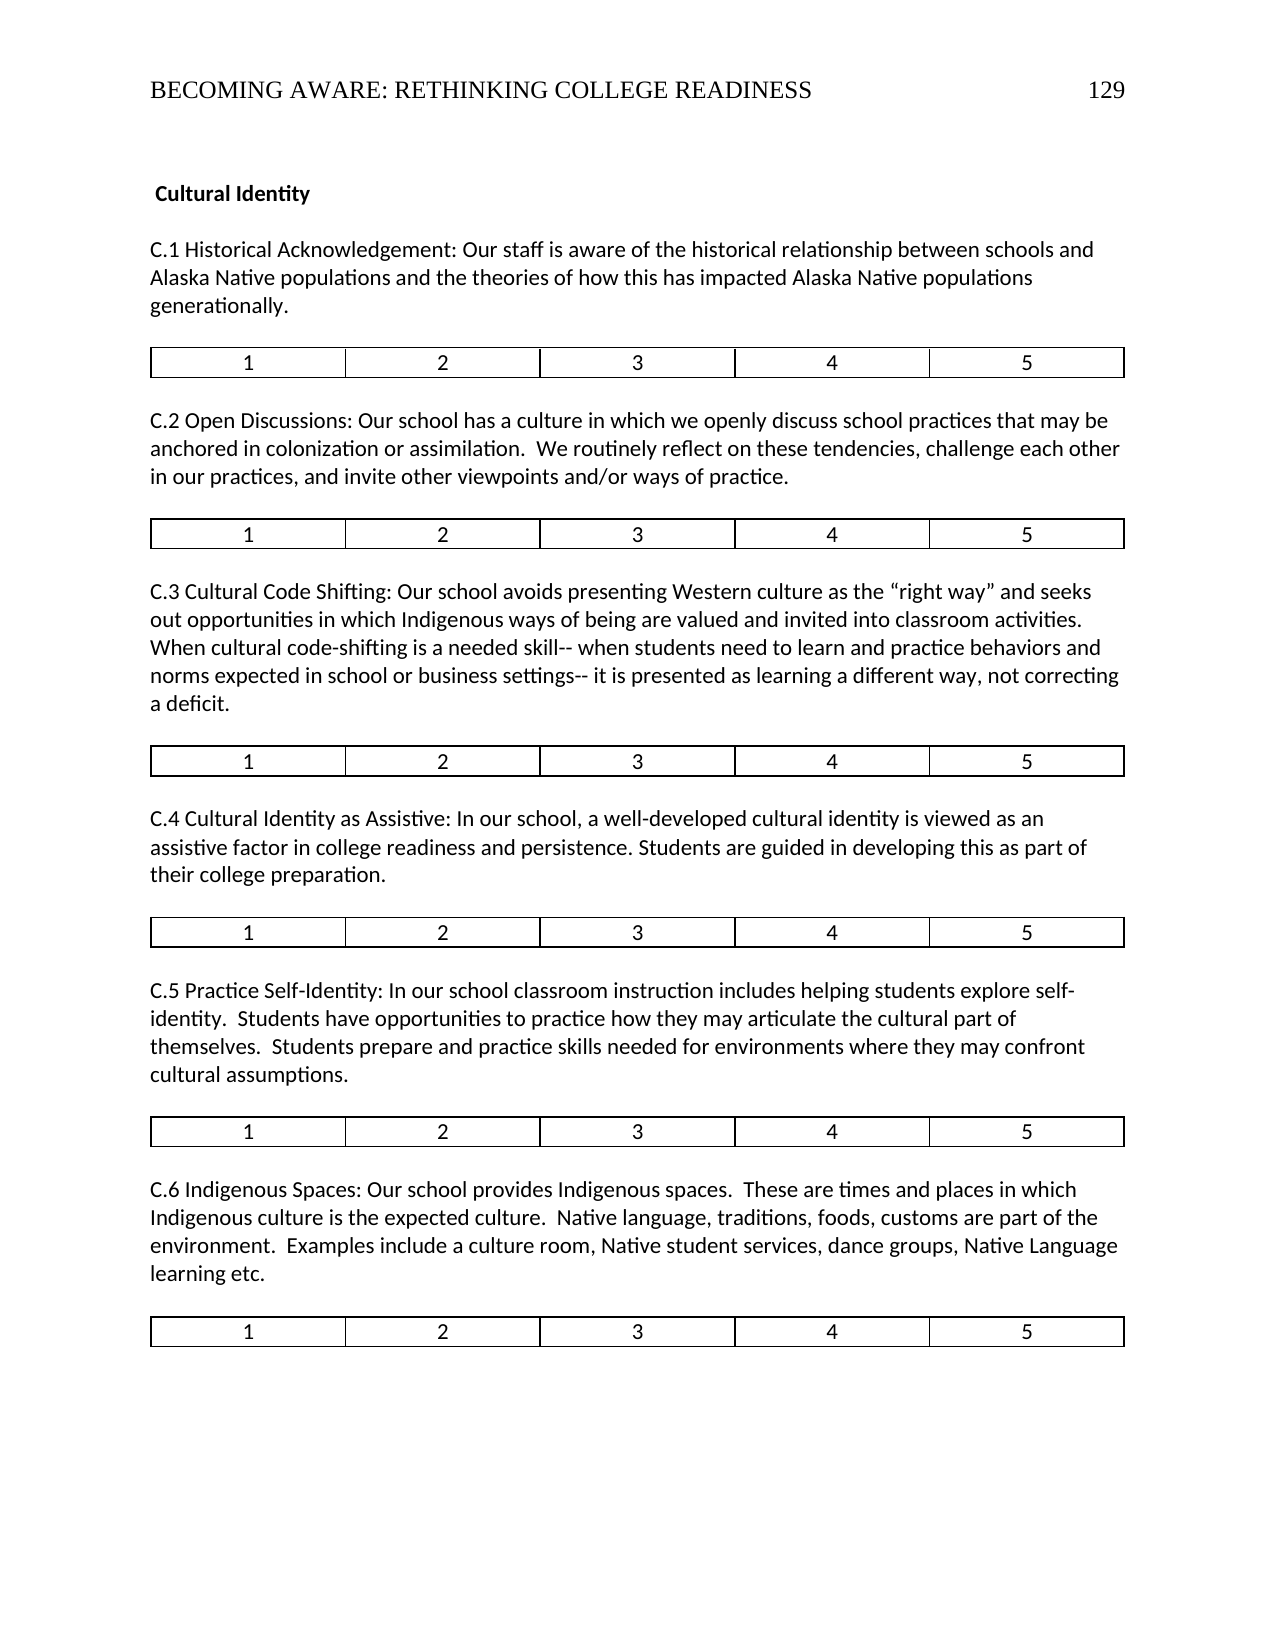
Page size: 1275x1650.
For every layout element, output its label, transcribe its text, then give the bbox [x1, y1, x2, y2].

table_header 2 [346, 348, 540, 376]
table_header 4 [736, 1318, 929, 1346]
table_header 2 [346, 918, 539, 946]
table_header 2 [346, 520, 539, 548]
table_header 5 [930, 918, 1123, 946]
table_header 2 [346, 747, 539, 775]
text C.2 Open Discussions: Our school has a culture in which we openly discuss school practices that may be anchored in colonization or assimilation. We routinely reflect on these tendencies, challenge each other in our practices, and invite other viewpoints and/or ways of practice. [150, 406, 1125, 490]
table_header 4 [736, 1118, 929, 1146]
table_header 4 [736, 747, 929, 775]
table_header 1 [152, 918, 345, 946]
table_header 1 [152, 1318, 345, 1346]
text C.3 Cultural Code Shifting: Our school avoids presenting Western culture as the “right way” and seeks out opportunities in which Indigenous ways of being are valued and invited into classroom activities. When cultural code-shifting is a needed skill-- when students need to learn and practice behaviors and norms expected in school or business settings-- it is presented as learning a different way, not correcting a deficit. [150, 577, 1125, 717]
text C.4 Cultural Identity as Assistive: In our school, a well-developed cultural identity is viewed as an assistive factor in college readiness and persistence. Students are guided in developing this as part of their college preparation. [150, 804, 1125, 889]
table_header 3 [541, 520, 734, 548]
table_header 3 [541, 918, 734, 946]
table_header 1 [152, 1118, 345, 1146]
table_header 3 [541, 1118, 734, 1146]
text C.6 Indigenous Spaces: Our school provides Indigenous spaces. These are times and places in which Indigenous culture is the expected culture. Native language, traditions, foods, customs are part of the environment. Examples include a culture room, Native student services, dance groups, Native Language learning etc. [150, 1175, 1125, 1287]
table_header 4 [736, 348, 929, 376]
table_header 1 [152, 520, 345, 548]
table_header 3 [541, 747, 734, 775]
table_header 3 [541, 348, 735, 376]
text Cultural Identity [150, 179, 1125, 207]
table_header 1 [152, 747, 345, 775]
text C.5 Practice Self-Identity: In our school classroom instruction includes helping students explore self-identity. Students have opportunities to practice how they may articulate the cultural part of themselves. Students prepare and practice skills needed for environments where they may confront cultural assumptions. [150, 976, 1125, 1088]
table_header 5 [930, 747, 1123, 775]
table_header 5 [930, 520, 1123, 548]
table_header 5 [930, 1118, 1123, 1146]
text C.1 Historical Acknowledgement: Our staff is aware of the historical relationship between schools and Alaska Native populations and the theories of how this has impacted Alaska Native populations generationally. [150, 235, 1125, 319]
table_header 1 [152, 348, 345, 376]
table_header 4 [736, 918, 929, 946]
table_header 5 [930, 1318, 1123, 1346]
table_header 5 [930, 348, 1123, 376]
table_header 3 [541, 1318, 734, 1346]
table_header 2 [346, 1118, 539, 1146]
table_header 2 [346, 1318, 539, 1346]
table_header 4 [736, 520, 929, 548]
